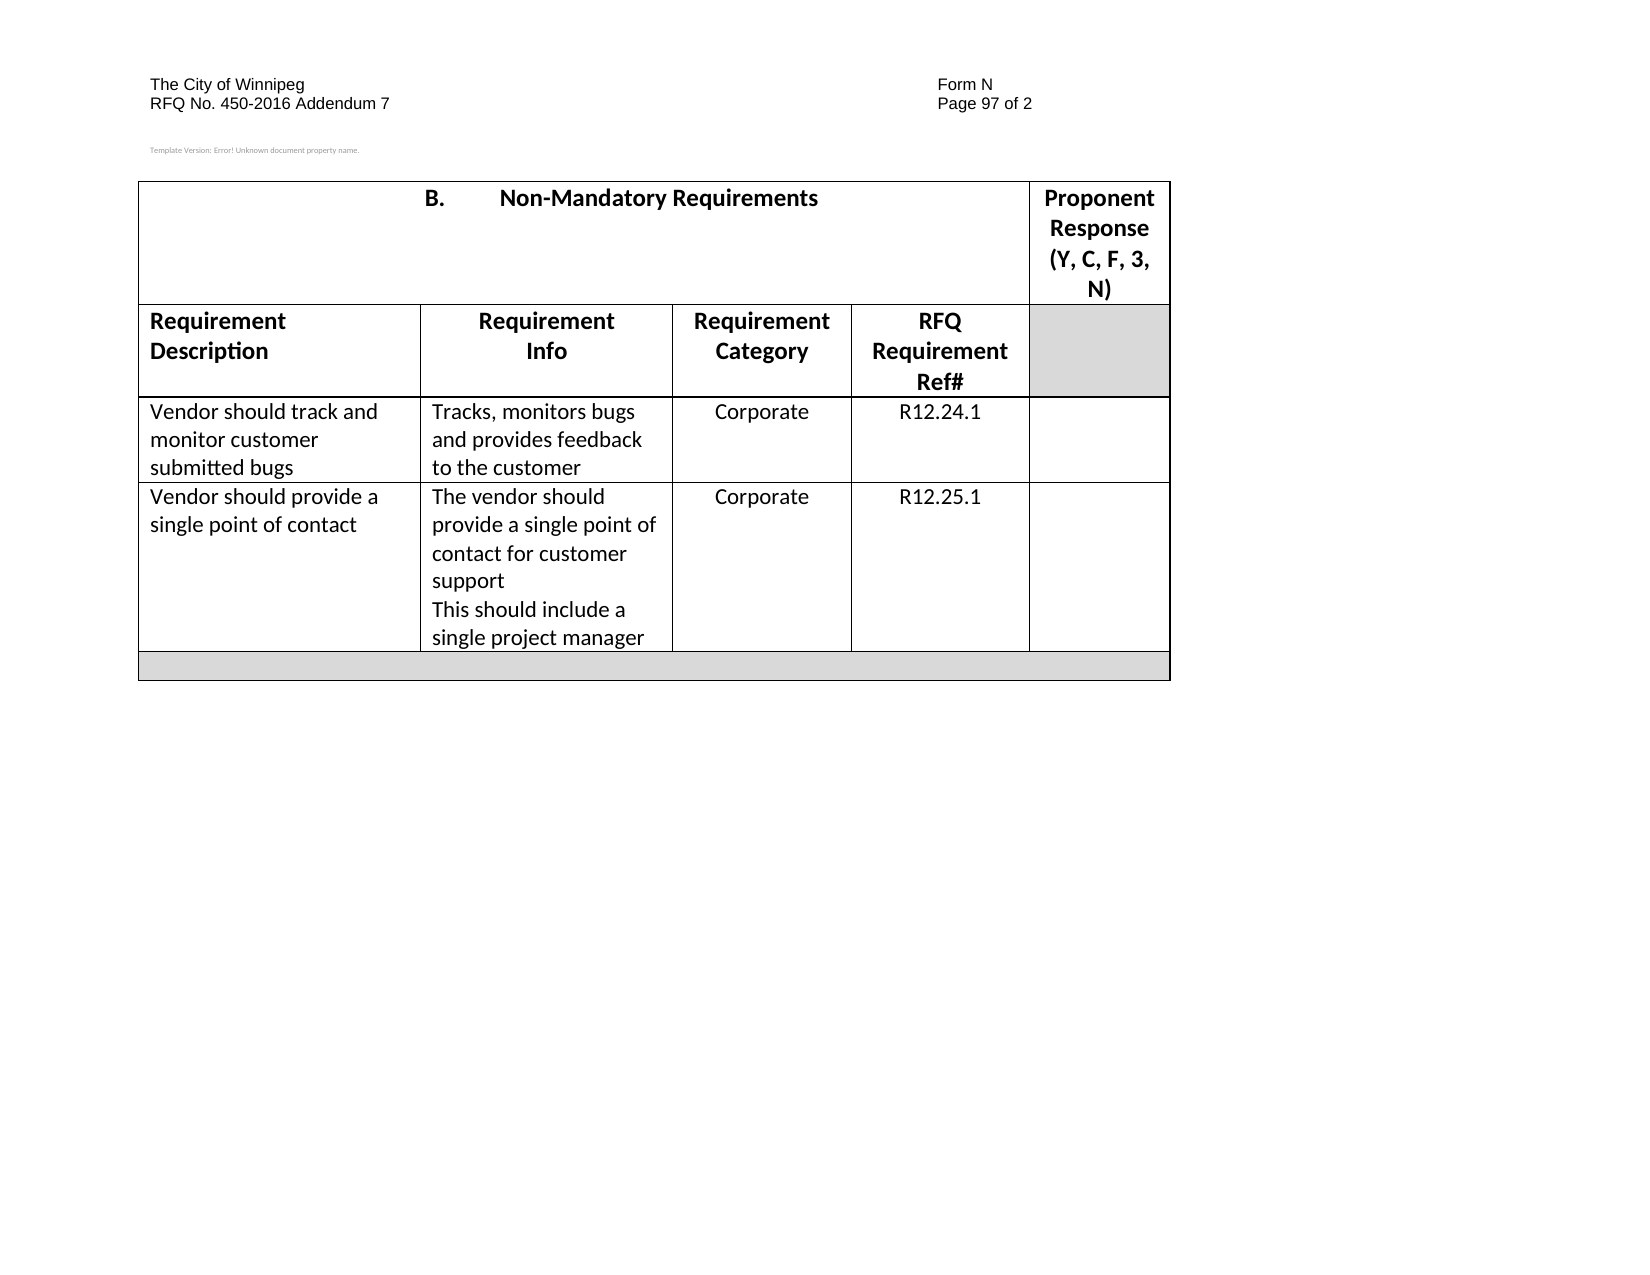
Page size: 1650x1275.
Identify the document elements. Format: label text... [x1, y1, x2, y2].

table_header Proponent Response (Y, C, F, 3, N) [1030, 182, 1169, 304]
table_cell [1030, 483, 1169, 651]
table_cell Vendor should track and monitor customer submitted bugs [139, 398, 420, 482]
table_cell R12.24.1 [852, 398, 1029, 482]
table_cell The vendor should provide a single point of contact for customer support This should include a single project manager [421, 483, 672, 651]
table_cell Corporate [673, 398, 851, 482]
table_cell Requirement Description [139, 305, 420, 396]
table_cell R12.25.1 [852, 483, 1029, 651]
table_cell RFQ Requirement Ref# [852, 305, 1029, 396]
table_cell Corporate [673, 483, 851, 651]
table_cell Requirement Info [421, 305, 672, 396]
table_cell Vendor should provide a single point of contact [139, 483, 420, 651]
table_cell [139, 652, 1169, 680]
table_cell Tracks, monitors bugs and provides feedback to the customer [421, 398, 672, 482]
table_header B. Non-Mandatory Requirements [139, 182, 1029, 304]
table_cell Requirement Category [673, 305, 851, 396]
table_cell [1030, 398, 1169, 482]
table_cell [1030, 305, 1169, 396]
